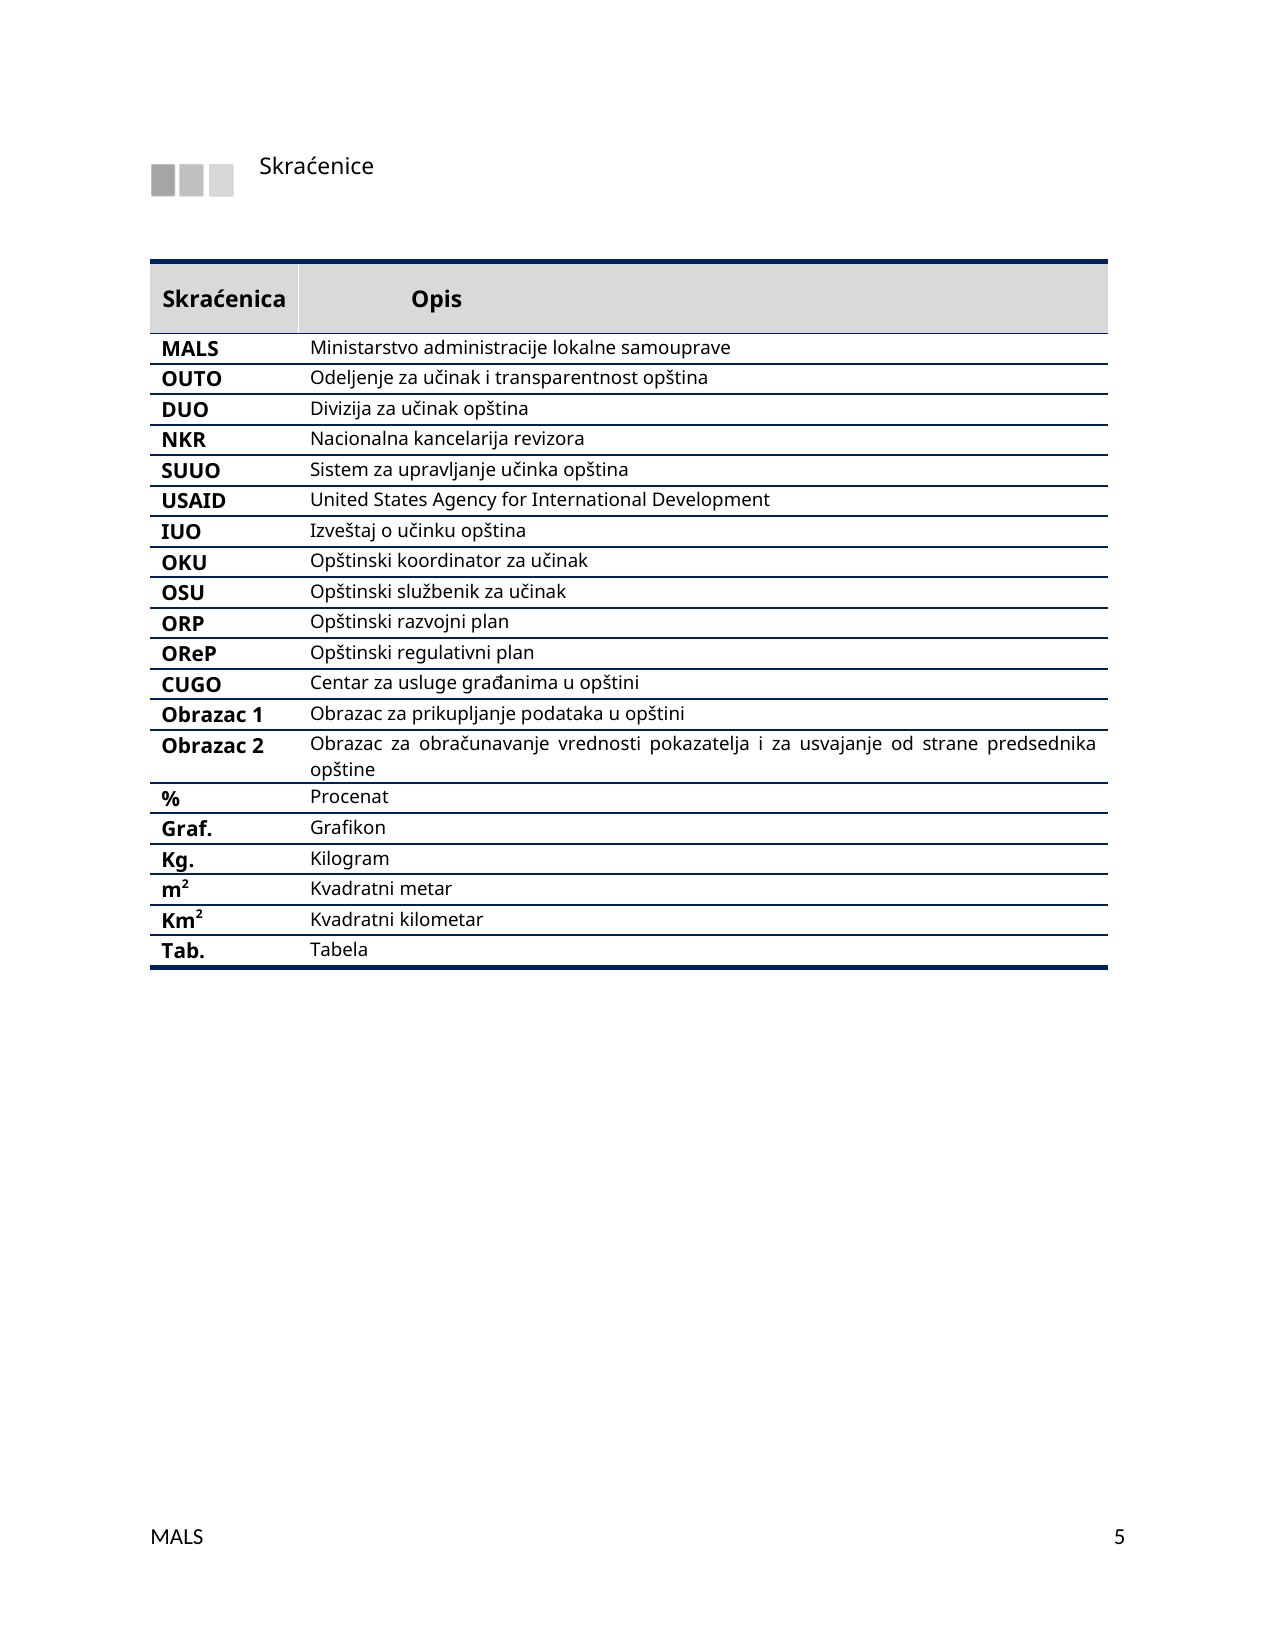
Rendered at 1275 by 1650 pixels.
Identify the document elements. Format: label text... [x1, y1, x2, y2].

table_cell CUGO [150, 670, 298, 698]
table_cell % [150, 784, 298, 812]
table_cell Ministarstvo administracije lokalne samouprave [299, 334, 1108, 362]
table_cell m2 [150, 875, 298, 904]
table_cell Nacionalna kancelarija revizora [299, 426, 1108, 454]
table_cell Obrazac za prikupljanje podataka u opštini [299, 700, 1108, 729]
table_cell Izveštaj o učinku opština [299, 517, 1108, 546]
table_header Opis [299, 264, 1108, 333]
table_cell United States Agency for International Development [299, 487, 1108, 515]
table_cell Opštinski regulativni plan [299, 639, 1108, 668]
picture [150, 163, 235, 198]
table_cell ORP [150, 609, 298, 637]
table_cell Procenat [299, 784, 1108, 812]
table_cell DUO [150, 395, 298, 423]
table_cell Sistem za upravljanje učinka opština [299, 456, 1108, 484]
table_cell Obrazac 1 [150, 700, 298, 729]
table_cell Divizija za učinak opština [299, 395, 1108, 423]
table_header Skraćenica [150, 264, 298, 333]
table_cell Centar za usluge građanima u opštini [299, 670, 1108, 698]
table_cell Km2 [150, 906, 298, 934]
table_cell MALS [150, 334, 298, 362]
table_cell Tabela [299, 936, 1108, 965]
table_cell OKU [150, 548, 298, 576]
table_cell Opštinski službenik za učinak [299, 578, 1108, 607]
table_cell Obrazac 2 [150, 731, 298, 782]
table_cell OSU [150, 578, 298, 607]
table_cell Obrazac za obračunavanje vrednosti pokazatelja i za usvajanje od strane predsednika opštine [299, 731, 1108, 782]
table_cell Opštinski koordinator za učinak [299, 548, 1108, 576]
table_cell Odeljenje za učinak i transparentnost opština [299, 365, 1108, 393]
table_cell Tab. [150, 936, 298, 965]
table_cell Kvadratni kilometar [299, 906, 1108, 934]
table_cell USAID [150, 487, 298, 515]
table_cell Grafikon [299, 814, 1108, 843]
table_cell Kvadratni metar [299, 875, 1108, 904]
table_cell Kilogram [299, 845, 1108, 873]
table_cell SUUO [150, 456, 298, 484]
table_cell OUTO [150, 365, 298, 393]
table_cell Opštinski razvojni plan [299, 609, 1108, 637]
table_cell Kg. [150, 845, 298, 873]
table_cell Graf. [150, 814, 298, 843]
table_cell NKR [150, 426, 298, 454]
table_cell IUO [150, 517, 298, 546]
table_cell OReP [150, 639, 298, 668]
